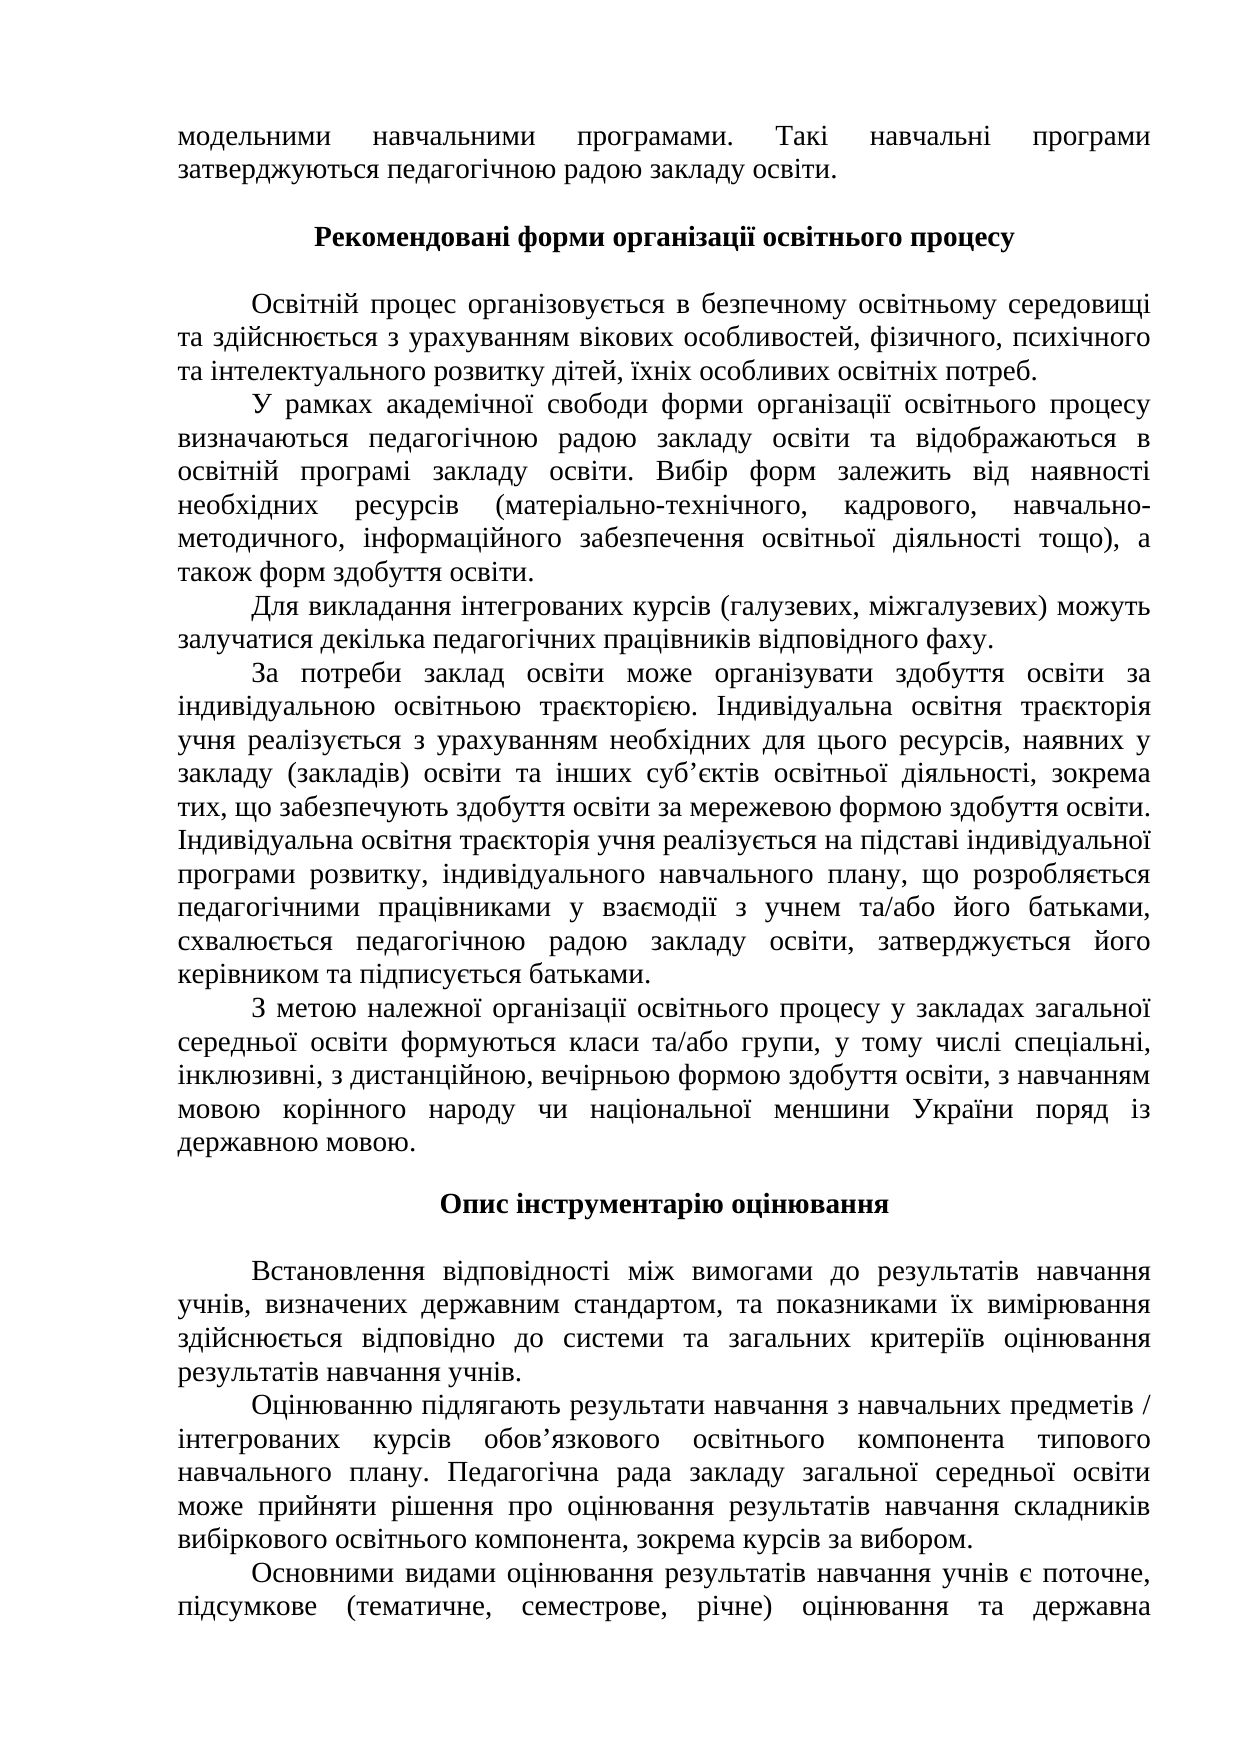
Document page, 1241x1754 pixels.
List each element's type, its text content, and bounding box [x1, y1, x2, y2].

text З метою належної організації освітнього процесу у закладах загальної середньої освіти формуються класи та/або групи, у тому числі спеціальні, інклюзивні, з дистанційною, вечірньою формою здобуття освіти, з навчанням мовою корінного народу чи національної меншини України поряд із державною мовою. [177, 990, 1152, 1158]
text У рамках академічної свободи форми організації освітнього процесу визначаються педагогічною радою закладу освіти та відображаються в освітній програмі закладу освіти. Вибір форм залежить від наявності необхідних ресурсів (матеріально-технічного, кадрового, навчально-методичного, інформаційного забезпечення освітньої діяльності тощо), а також форм здобуття освіти. [177, 386, 1152, 588]
text За потреби заклад освіти може організувати здобуття освіти за індивідуальною освітньою траєкторією. Індивідуальна освітня траєкторія учня реалізується з урахуванням необхідних для цього ресурсів, наявних у закладу (закладів) освіти та інших суб’єктів освітньої діяльності, зокрема тих, що забезпечують здобуття освіти за мережевою формою здобуття освіти. Індивідуальна освітня траєкторія учня реалізується на підставі індивідуальної програми розвитку, індивідуального навчального плану, що розробляється педагогічними працівниками у взаємодії з учнем та/або його батьками, схвалюється педагогічною радою закладу освіти, затверджується його керівником та підписується батьками. [177, 655, 1152, 990]
text Встановлення відповідності між вимогами до результатів навчання учнів, визначених державним стандартом, та показниками їх вимірювання здійснюється відповідно до системи та загальних критеріїв оцінювання результатів навчання учнів. [177, 1253, 1152, 1387]
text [177, 118, 1152, 185]
text Опис інструментарію оцінювання [177, 1186, 1152, 1219]
text Рекомендовані форми організації освітнього процесу [177, 219, 1152, 252]
text Для викладання інтегрованих курсів (галузевих, міжгалузевих) можуть залучатися декілька педагогічних працівників відповідного фаху. [177, 588, 1152, 655]
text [177, 1555, 1152, 1622]
text Оцінюванню підлягають результати навчання з навчальних предметів / інтегрованих курсів обов’язкового освітнього компонента типового навчального плану. Педагогічна рада закладу загальної середньої освіти може прийняти рішення про оцінювання результатів навчання складників вибіркового освітнього компонента, зокрема курсів за вибором. [177, 1387, 1152, 1555]
text Освітній процес організовується в безпечному освітньому середовищі та здійснюється з урахуванням вікових особливостей, фізичного, психічного та інтелектуального розвитку дітей, їхніх особливих освітніх потреб. [177, 286, 1152, 386]
